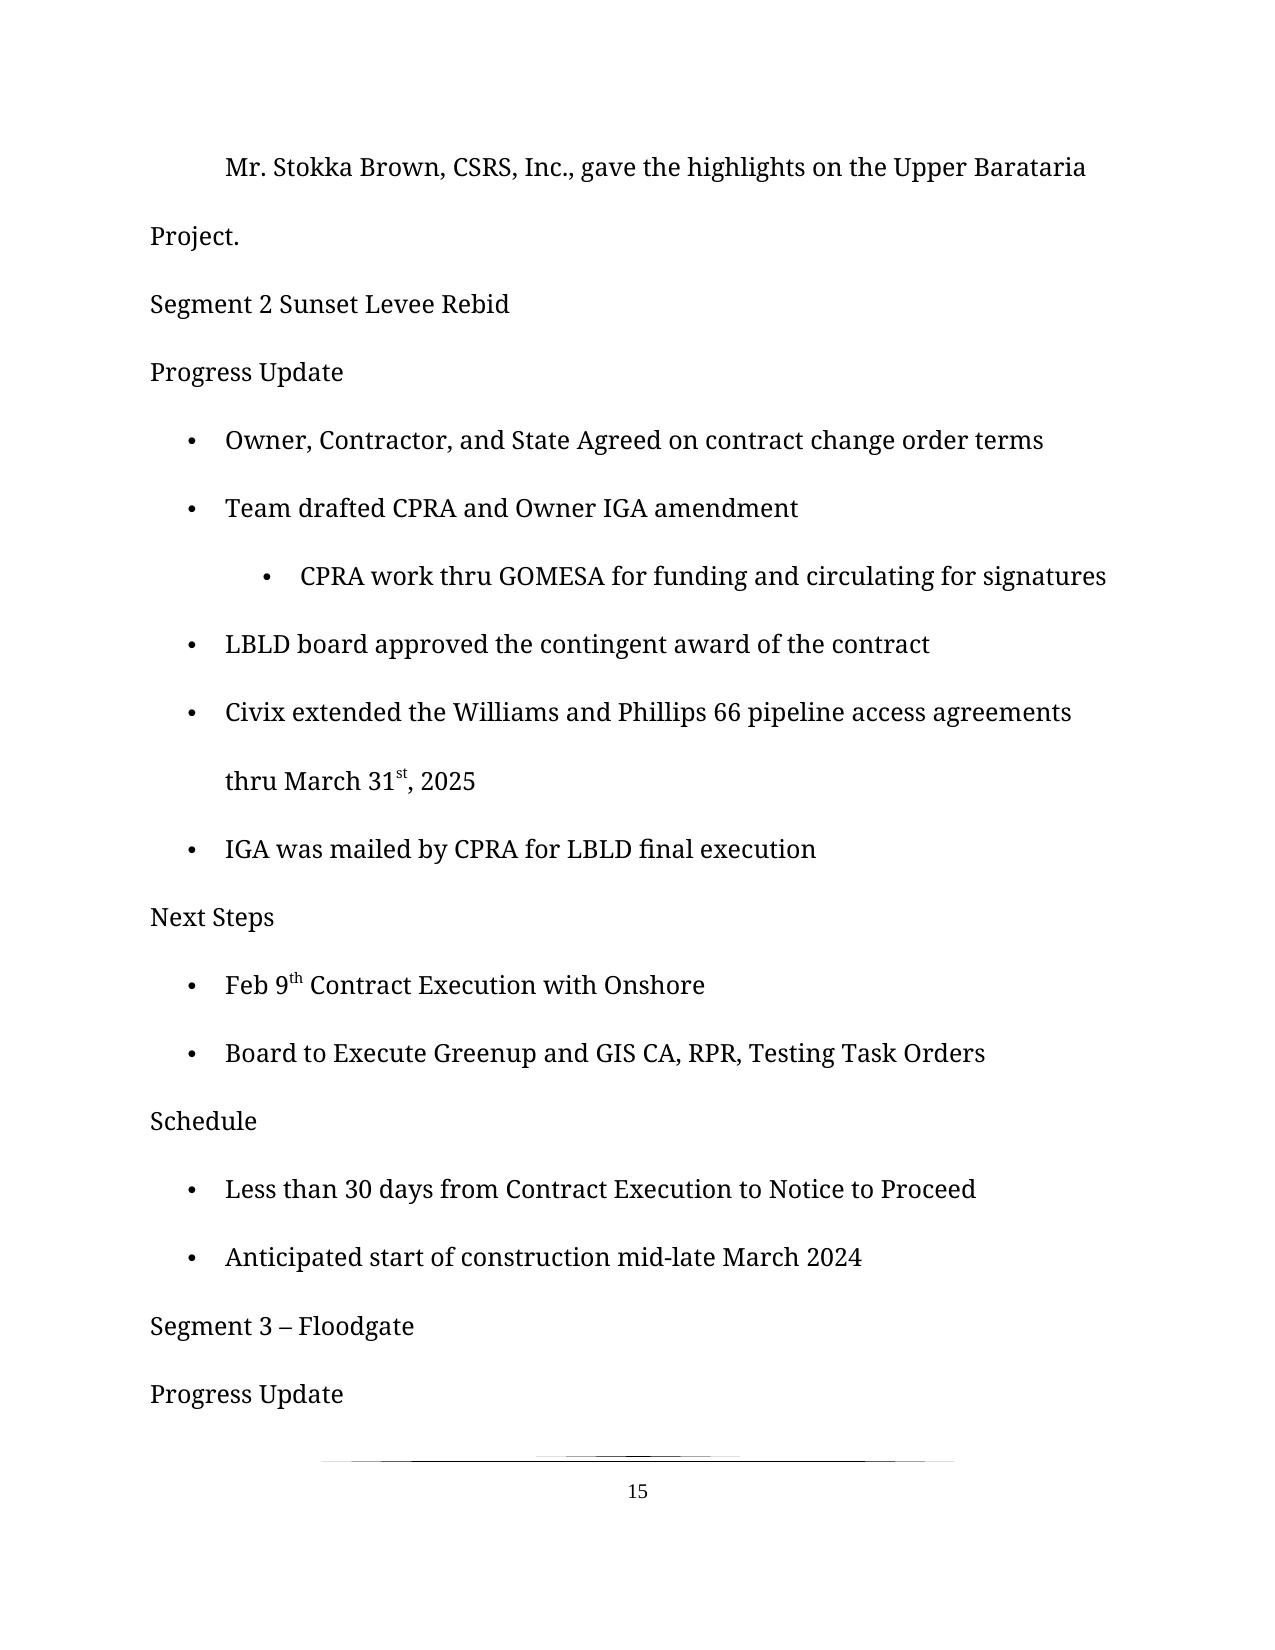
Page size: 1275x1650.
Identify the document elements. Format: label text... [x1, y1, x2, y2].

text Next Steps [150, 899, 1125, 933]
list Team drafted CPRA and Owner IGA amendment [187, 491, 1125, 525]
list IGA was mailed by CPRA for LBLD final execution [187, 831, 1125, 865]
text Segment 3 – Floodgate [150, 1308, 1125, 1342]
text Progress Update [150, 354, 1125, 388]
text Progress Update [150, 1376, 1125, 1410]
list Feb 9th Contract Execution with Onshore [187, 967, 1125, 1002]
list LBLD board approved the contingent award of the contract [187, 627, 1125, 661]
list Anticipated start of construction mid-late March 2024 [187, 1240, 1125, 1274]
text Schedule [150, 1104, 1125, 1138]
list Civix extended the Williams and Phillips 66 pipeline access agreements thru March 31st, 2025 [187, 695, 1125, 797]
list CPRA work thru GOMESA for funding and circulating for signatures [262, 559, 1125, 593]
text Mr. Stokka Brown, CSRS, Inc., gave the highlights on the Upper Barataria Project. [150, 150, 1125, 252]
list Less than 30 days from Contract Execution to Notice to Proceed [187, 1172, 1125, 1206]
text Segment 2 Sunset Levee Rebid [150, 286, 1125, 320]
list Board to Execute Greenup and GIS CA, RPR, Testing Task Orders [187, 1036, 1125, 1070]
list Owner, Contractor, and State Agreed on contract change order terms [187, 422, 1125, 457]
